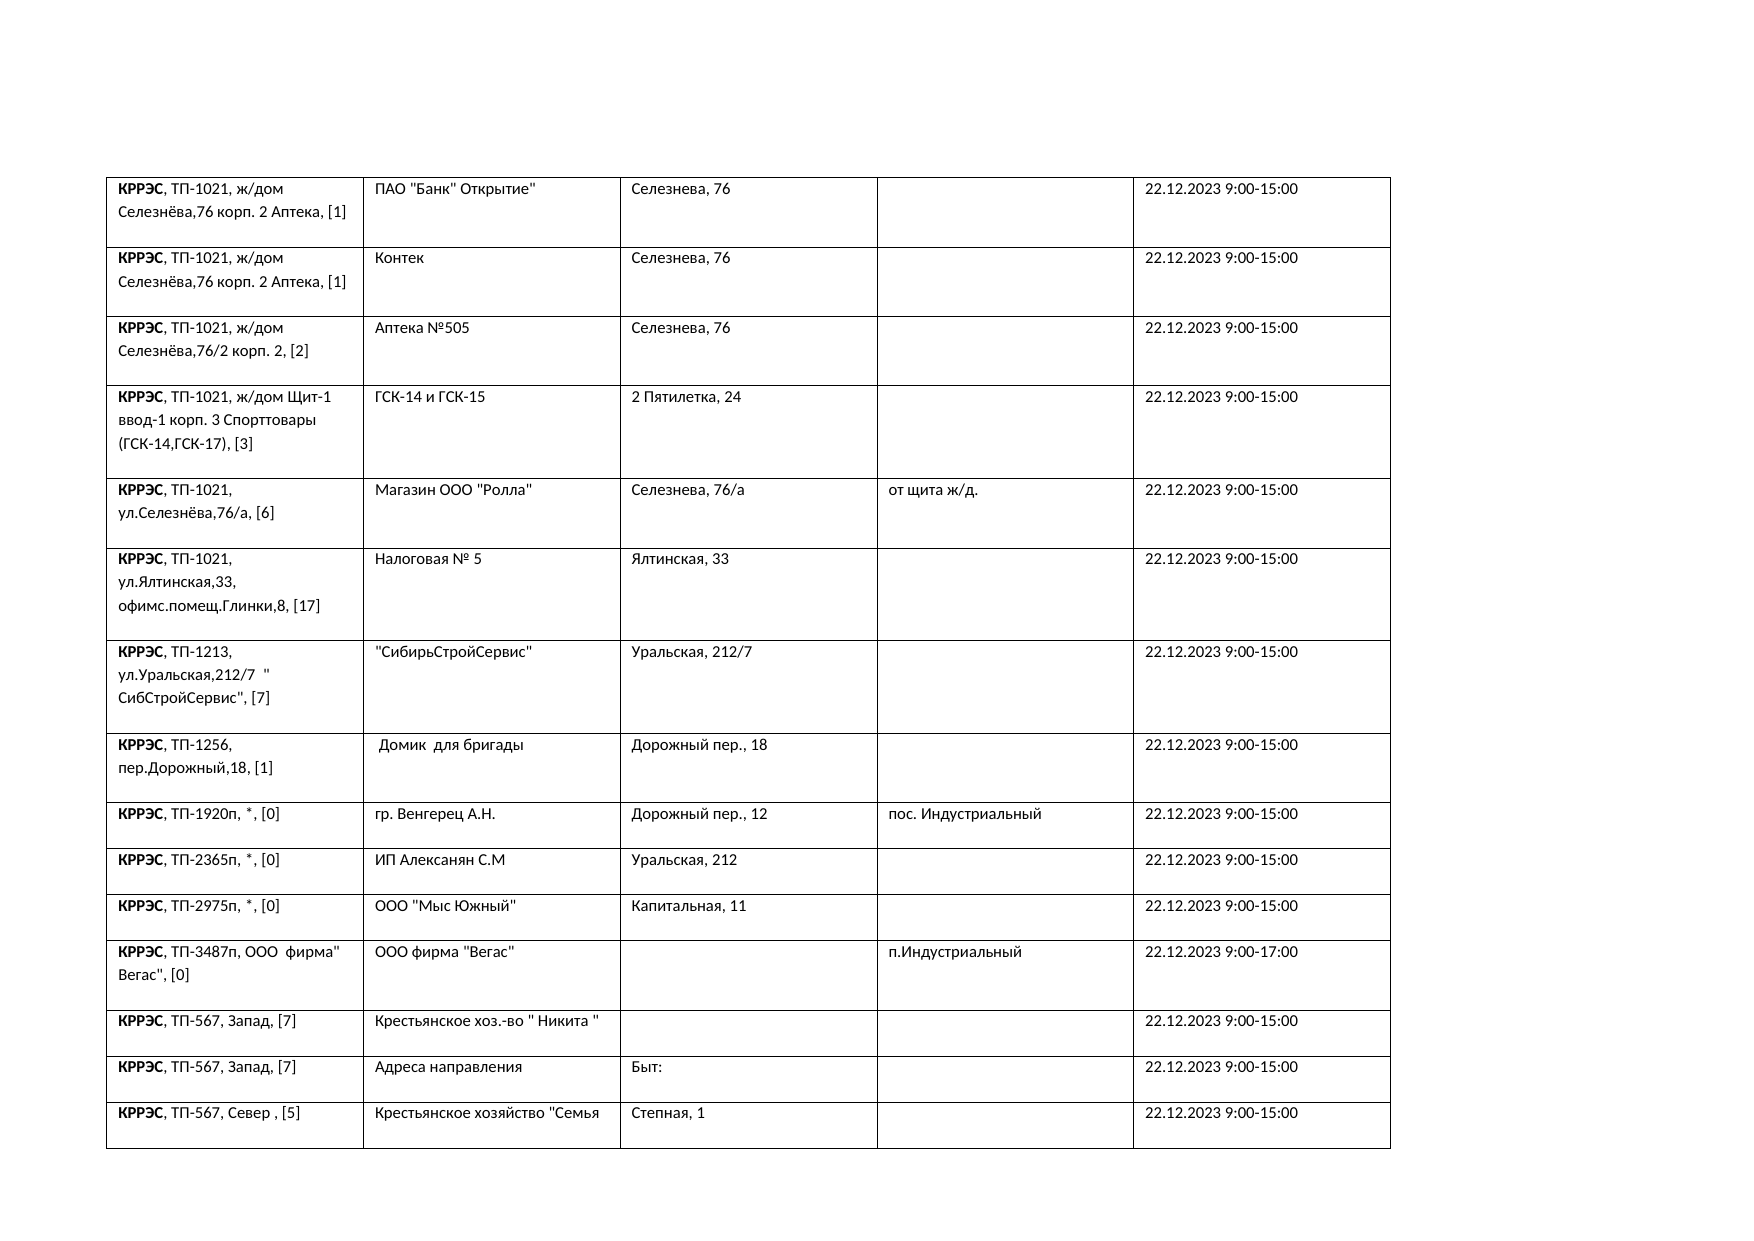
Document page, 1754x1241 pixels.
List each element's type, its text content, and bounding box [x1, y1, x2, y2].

table_cell [878, 895, 1133, 940]
table_cell [878, 641, 1133, 733]
table_cell КРРЭС, ТП-1021, ул.Ялтинская,33, офимс.помещ.Глинки,8, [17] [107, 549, 363, 640]
table_cell ООО фирма "Вегас" [364, 941, 620, 1010]
table_cell 22.12.2023 9:00-15:00 [1134, 317, 1390, 385]
table_cell 22.12.2023 9:00-15:00 [1134, 549, 1390, 640]
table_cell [107, 248, 363, 316]
table_cell [878, 1103, 1133, 1148]
table_cell [878, 849, 1133, 894]
table_cell [878, 734, 1133, 802]
table_cell 22.12.2023 9:00-15:00 [1134, 895, 1390, 940]
table_cell Дорожный пер., 18 [621, 734, 877, 802]
table_cell 2 Пятилетка, 24 [621, 386, 877, 478]
table_cell 22.12.2023 9:00-15:00 [1134, 734, 1390, 802]
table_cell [1134, 1103, 1390, 1148]
table_cell [878, 317, 1133, 385]
table_cell КРРЭС, ТП-2975п, *, [0] [107, 895, 363, 940]
table_cell КРРЭС, ТП-3487п, ООО фирма" Вегас", [0] [107, 941, 363, 1010]
table_cell [621, 941, 877, 1010]
table_cell [878, 549, 1133, 640]
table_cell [364, 1103, 620, 1148]
table_cell 22.12.2023 9:00-15:00 [1134, 1011, 1390, 1056]
table_cell 22.12.2023 9:00-15:00 [1134, 248, 1390, 316]
table_cell Селезнева, 76 [621, 317, 877, 385]
table_cell Капитальная, 11 [621, 895, 877, 940]
table_cell КРРЭС, ТП-1213, ул.Уральская,212/7 " СибСтройСервис", [7] [107, 641, 363, 733]
table_cell КРРЭС, ТП-1021, ул.Селезнёва,76/а, [6] [107, 479, 363, 547]
table_cell гр. Венгерец А.Н. [364, 803, 620, 848]
table_cell от щита ж/д. [878, 479, 1133, 547]
table_cell Контек [364, 248, 620, 316]
table_cell 22.12.2023 9:00-15:00 [1134, 803, 1390, 848]
table_cell Крестьянское хоз.-во " Никита " [364, 1011, 620, 1056]
table_cell Адреса направления [364, 1057, 620, 1102]
table_cell Уральская, 212/7 [621, 641, 877, 733]
table_cell КРРЭС, ТП-2365п, *, [0] [107, 849, 363, 894]
table_cell КРРЭС, ТП-567, Запад, [7] [107, 1011, 363, 1056]
table_cell КРРЭС, ТП-1920п, *, [0] [107, 803, 363, 848]
table_cell п.Индустриальный [878, 941, 1133, 1010]
table_cell 22.12.2023 9:00-15:00 [1134, 849, 1390, 894]
table_cell 22.12.2023 9:00-15:00 [1134, 479, 1390, 547]
table_cell пос. Индустриальный [878, 803, 1133, 848]
table_cell ИП Алексанян С.М [364, 849, 620, 894]
table_cell "СибирьСтройСервис" [364, 641, 620, 733]
table_cell Дорожный пер., 12 [621, 803, 877, 848]
table_cell [878, 248, 1133, 316]
table_cell Быт: [621, 1057, 877, 1102]
table_cell Селезнева, 76 [621, 248, 877, 316]
table_cell ООО "Мыс Южный" [364, 895, 620, 940]
table_cell ПАО "Банк" Открытие" [364, 178, 620, 247]
table_cell 22.12.2023 9:00-17:00 [1134, 941, 1390, 1010]
table_cell 22.12.2023 9:00-15:00 [1134, 386, 1390, 478]
table_cell КРРЭС, ТП-1021, ж/дом Селезнёва,76/2 корп. 2, [2] [107, 317, 363, 385]
table_cell Селезнева, 76/а [621, 479, 877, 547]
table_cell КРРЭС, ТП-567, Запад, [7] [107, 1057, 363, 1102]
table_cell [878, 1011, 1133, 1056]
table_cell 22.12.2023 9:00-15:00 [1134, 1057, 1390, 1102]
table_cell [107, 178, 363, 247]
table_cell [621, 1011, 877, 1056]
table_cell Налоговая № 5 [364, 549, 620, 640]
table_cell КРРЭС, ТП-1021, ж/дом Щит-1 ввод-1 корп. 3 Спорттовары (ГСК-14,ГСК-17), [3] [107, 386, 363, 478]
table_cell [878, 1057, 1133, 1102]
table_cell Аптека №505 [364, 317, 620, 385]
table_cell 22.12.2023 9:00-15:00 [1134, 641, 1390, 733]
table_cell Ялтинская, 33 [621, 549, 877, 640]
table_cell Уральская, 212 [621, 849, 877, 894]
table_cell Магазин ООО "Ролла" [364, 479, 620, 547]
table_cell КРРЭС, ТП-1256, пер.Дорожный,18, [1] [107, 734, 363, 802]
table_cell Домик для бригады [364, 734, 620, 802]
table_cell ГСК-14 и ГСК-15 [364, 386, 620, 478]
table_cell [878, 386, 1133, 478]
table_cell Степная, 1 [621, 1103, 877, 1148]
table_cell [1134, 178, 1390, 247]
table_cell Селезнева, 76 [621, 178, 877, 247]
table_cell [107, 1103, 363, 1148]
table_cell [878, 178, 1133, 247]
